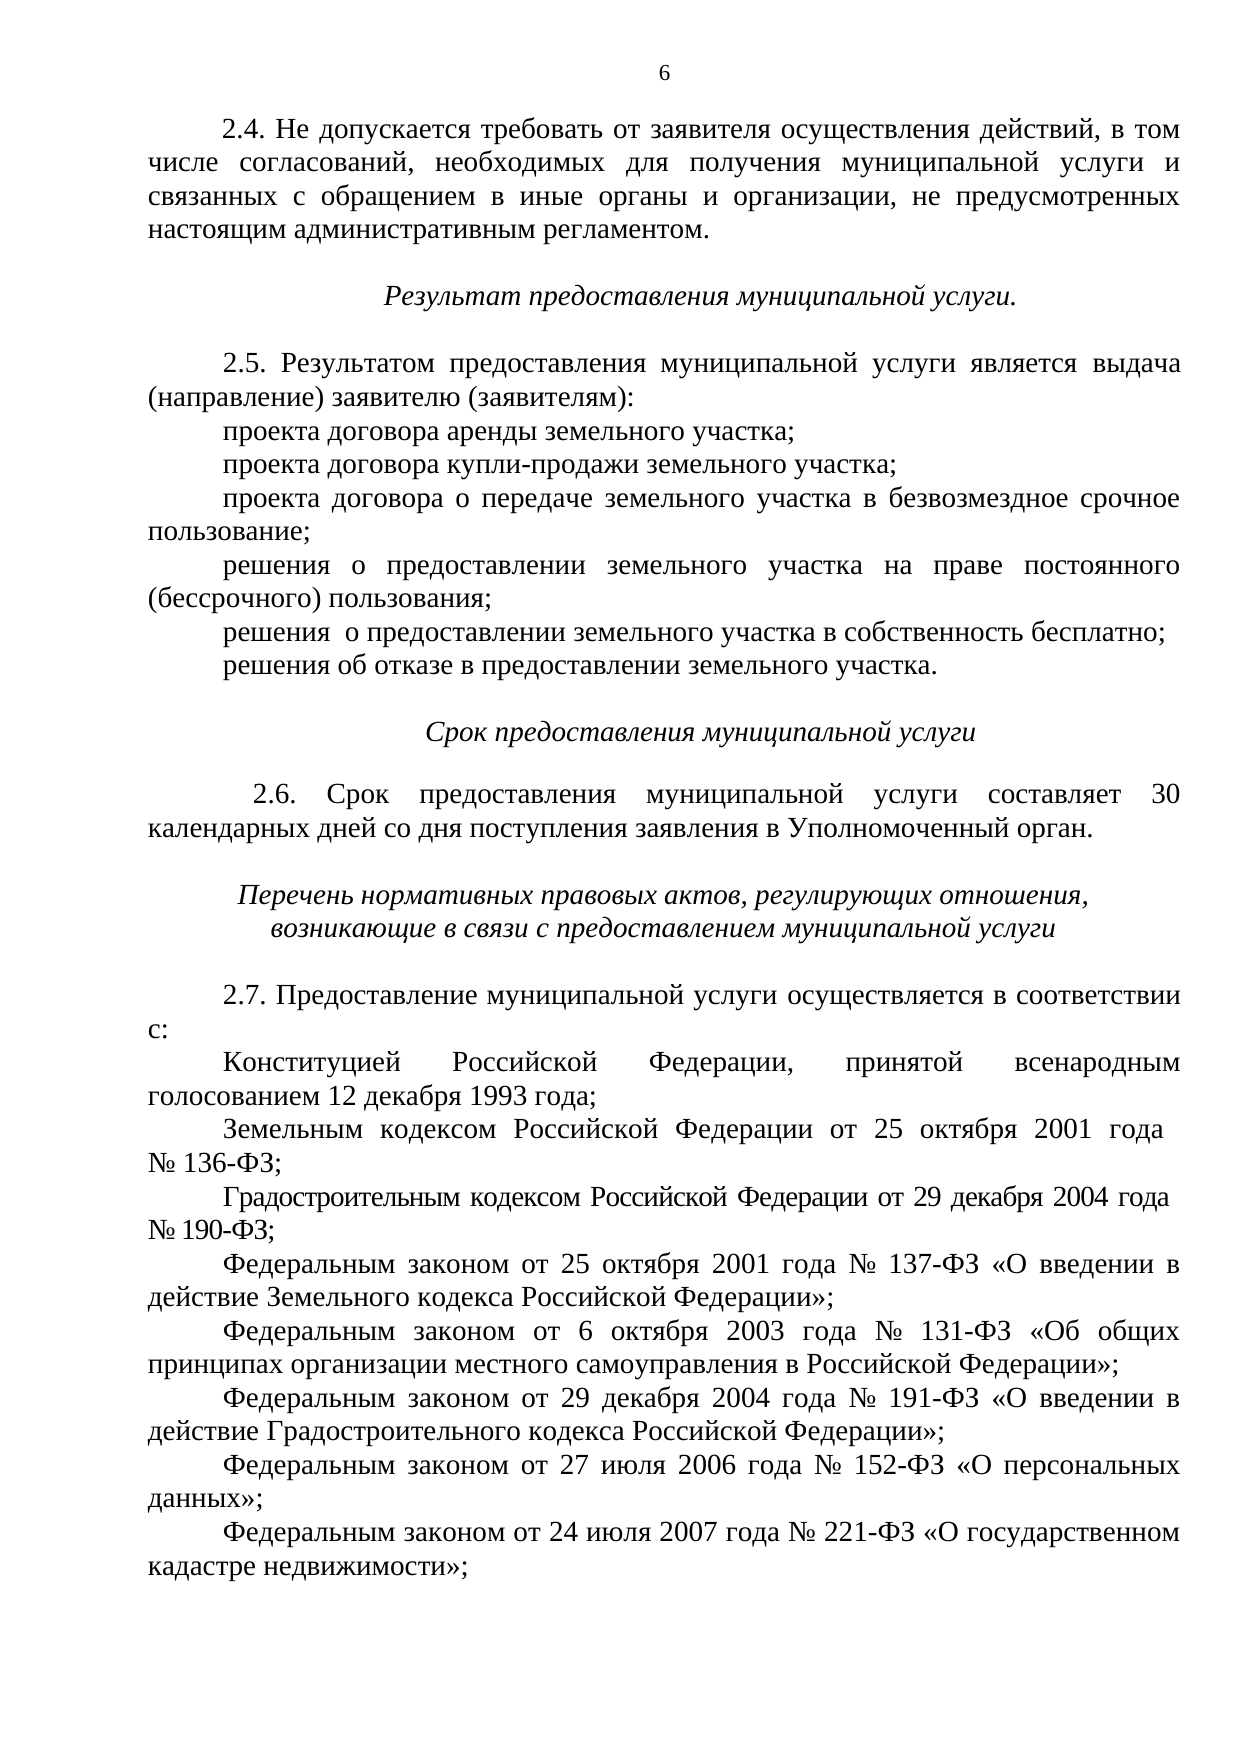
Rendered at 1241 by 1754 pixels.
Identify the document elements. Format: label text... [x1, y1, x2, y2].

text возникающие в связи с предоставлением муниципальной услуги [148, 910, 1181, 944]
text Перечень нормативных правовых актов, регулирующих отношения, [148, 877, 1181, 910]
text Федеральным законом от 25 октября 2001 года № 137-ФЗ «О введении в действие Земельного кодекса Российской Федерации»; [148, 1246, 1181, 1313]
text проекта договора о передаче земельного участка в безвозмездное срочное пользование; [148, 480, 1181, 547]
text 2.4. Не допускается требовать от заявителя осуществления действий, в том числе согласований, необходимых для получения муниципальной услуги и связанных с обращением в иные органы и организации, не предусмотренных настоящим административным регламентом. [148, 111, 1181, 245]
text Федеральным законом от 27 июля 2006 года № 152-ФЗ «О персональных данных»; [148, 1447, 1181, 1514]
text Федеральным законом от 6 октября 2003 года № 131-ФЗ «Об общих принципах организации местного самоуправления в Российской Федерации»; [148, 1313, 1181, 1380]
text решения об отказе в предоставлении земельного участка. [148, 647, 1181, 681]
text Конституцией Российской Федерации, принятой всенародным голосованием 12 декабря 1993 года; [148, 1044, 1181, 1112]
text Федеральным законом от 29 декабря 2004 года № 191-ФЗ «О введении в действие Градостроительного кодекса Российской Федерации»; [148, 1380, 1181, 1447]
text Земельным кодексом Российской Федерации от 25 октября 2001 года № 136-ФЗ; [148, 1112, 1181, 1179]
text Градостроительным кодексом Российской Федерации от 29 декабря 2004 года № 190-ФЗ; [148, 1179, 1181, 1246]
text 2.6. Срок предоставления муниципальной услуги составляет 30 календарных дней со дня поступления заявления в Уполномоченный орган. [148, 776, 1181, 843]
text 2.5. Результатом предоставления муниципальной услуги является выдача (направление) заявителю (заявителям): [148, 346, 1181, 413]
text Срок предоставления муниципальной услуги [148, 714, 1181, 748]
text Результат предоставления муниципальной услуги. [148, 278, 1181, 312]
text проекта договора аренды земельного участка; [148, 413, 1181, 446]
text 2.7. Предоставление муниципальной услуги осуществляется в соответствии c: [148, 977, 1181, 1044]
text Федеральным законом от 24 июля 2007 года № 221-ФЗ «О государственном кадастре недвижимости»; [148, 1514, 1181, 1581]
text проекта договора купли-продажи земельного участка; [148, 446, 1181, 480]
text решения о предоставлении земельного участка на праве постоянного (бессрочного) пользования; [148, 547, 1181, 614]
text решения о предоставлении земельного участка в собственность бесплатно; [148, 614, 1181, 647]
